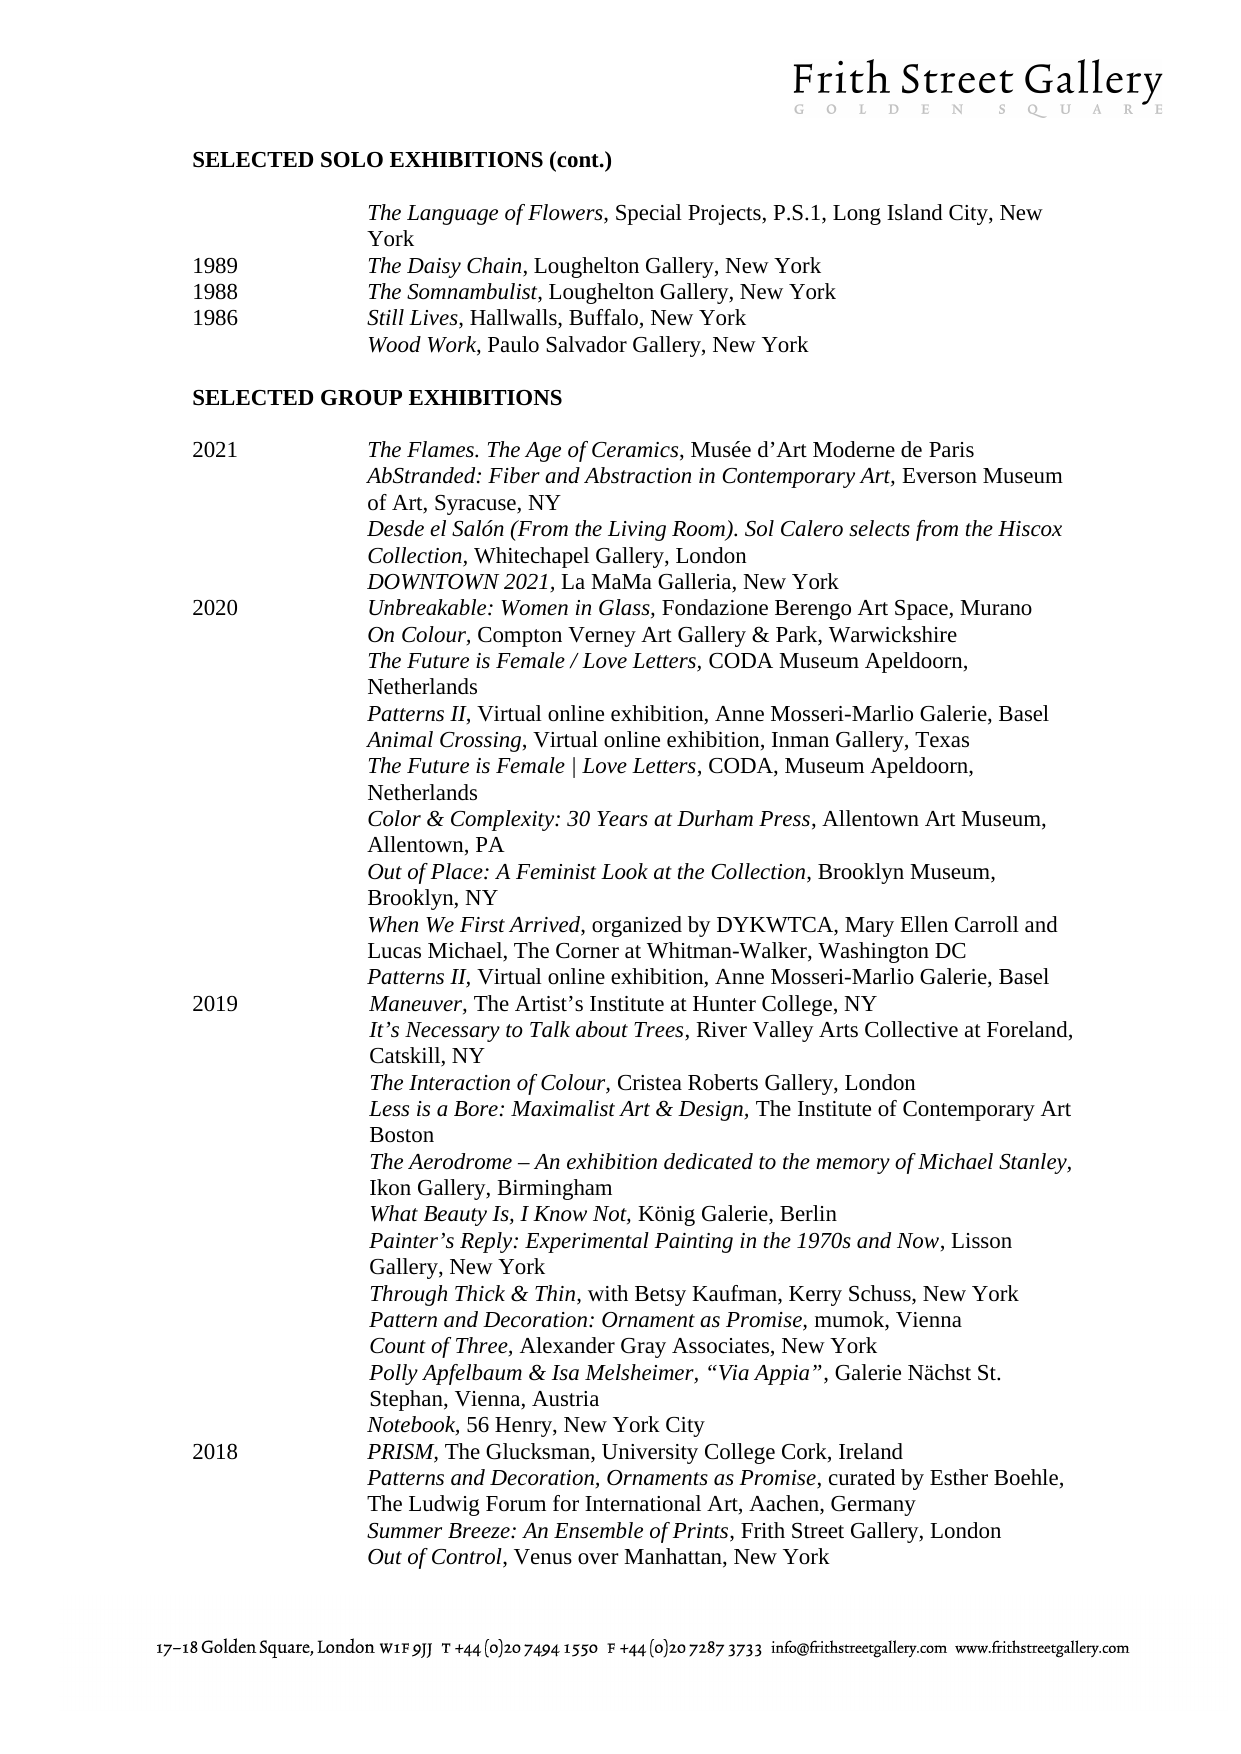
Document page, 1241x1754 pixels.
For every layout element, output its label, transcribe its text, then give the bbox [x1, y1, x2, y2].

text Summer Breeze: An Ensemble of Prints, Frith Street Gallery, London [192, 1517, 1078, 1543]
text Desde el Salón (From the Living Room). Sol Calero selects from the Hiscox Collection, Whitechapel Gallery, London [192, 515, 1078, 568]
text SELECTED SOLO EXHIBITIONS (cont.) [192, 146, 1078, 173]
text 2020 Unbreakable: Women in Glass, Fondazione Berengo Art Space, Murano [192, 594, 1078, 621]
text Patterns II, Virtual online exhibition, Anne Mosseri-Marlio Galerie, Basel [192, 700, 1078, 726]
text Wood Work, Paulo Salvador Gallery, New York [192, 331, 1078, 357]
text 1986 Still Lives, Hallwalls, Buffalo, New York [192, 304, 1078, 331]
picture [793, 59, 1163, 118]
text Pattern and Decoration: Ornament as Promise, mumok, Vienna [369, 1306, 1078, 1332]
text On Colour, Compton Verney Art Gallery & Park, Warwickshire [192, 621, 1078, 647]
text AbStranded: Fiber and Abstraction in Contemporary Art, Everson Museum of Art, Syracuse, NY [192, 463, 1078, 515]
text Through Thick & Thin, with Betsy Kaufman, Kerry Schuss, New York [369, 1279, 1078, 1306]
text Count of Three, Alexander Gray Associates, New York [192, 1332, 1078, 1359]
text Painter’s Reply: Experimental Painting in the 1970s and Now, Lisson Gallery, New York [369, 1227, 1078, 1279]
text The Ludwig Forum for International Art, Aachen, Germany [192, 1490, 1078, 1517]
text Patterns II, Virtual online exhibition, Anne Mosseri-Marlio Galerie, Basel [192, 963, 1078, 990]
text Out of Control, Venus over Manhattan, New York [367, 1543, 1078, 1569]
text The Interaction of Colour, Cristea Roberts Gallery, London [192, 1069, 1078, 1095]
text Color & Complexity: 30 Years at Durham Press, Allentown Art Museum, Allentown, PA [367, 805, 1078, 858]
text DOWNTOWN 2021, La MaMa Galleria, New York [192, 568, 1078, 594]
text The Aerodrome – An exhibition dedicated to the memory of Michael Stanley, Ikon Gallery, Birmingham [369, 1148, 1078, 1201]
text 2021 The Flames. The Age of Ceramics, Musée d’Art Moderne de Paris [192, 436, 1078, 463]
text 1989 The Daisy Chain, Loughelton Gallery, New York [192, 252, 1078, 278]
text Polly Apfelbaum & Isa Melsheimer, “Via Appia”, Galerie Nächst St. Stephan, Vienna, Austria [369, 1359, 1078, 1411]
text Animal Crossing, Virtual online exhibition, Inman Gallery, Texas [367, 726, 1078, 752]
text Out of Place: A Feminist Look at the Collection, Brooklyn Museum, Brooklyn, NY [367, 858, 1078, 911]
text The Future is Female | Love Letters, CODA, Museum Apeldoorn, Netherlands [367, 752, 1078, 805]
text When We First Arrived, organized by DYKWTCA, Mary Ellen Carroll and Lucas Michael, The Corner at Whitman-Walker, Washington DC [367, 911, 1078, 963]
text It’s Necessary to Talk about Trees, River Valley Arts Collective at Foreland, Catskill, NY [369, 1016, 1078, 1069]
text The Future is Female / Love Letters, CODA Museum Apeldoorn, Netherlands [192, 647, 1078, 700]
text 2019 Maneuver, The Artist’s Institute at Hunter College, NY [192, 990, 1078, 1016]
text 1988 The Somnambulist, Loughelton Gallery, New York [192, 278, 1078, 304]
text Notebook, 56 Henry, New York City [192, 1411, 1078, 1438]
text 2018 PRISM, The Glucksman, University College Cork, Ireland [192, 1438, 1078, 1464]
text Less is a Bore: Maximalist Art & Design, The Institute of Contemporary Art Boston [369, 1095, 1078, 1148]
text The Language of Flowers, Special Projects, P.S.1, Long Island City, New York [367, 199, 1078, 252]
text SELECTED GROUP EXHIBITIONS [192, 383, 1078, 410]
text Patterns and Decoration, Ornaments as Promise, curated by Esther Boehle, [192, 1464, 1078, 1490]
picture [59, 1595, 1228, 1711]
text What Beauty Is, I Know Not, König Galerie, Berlin [369, 1201, 1078, 1227]
